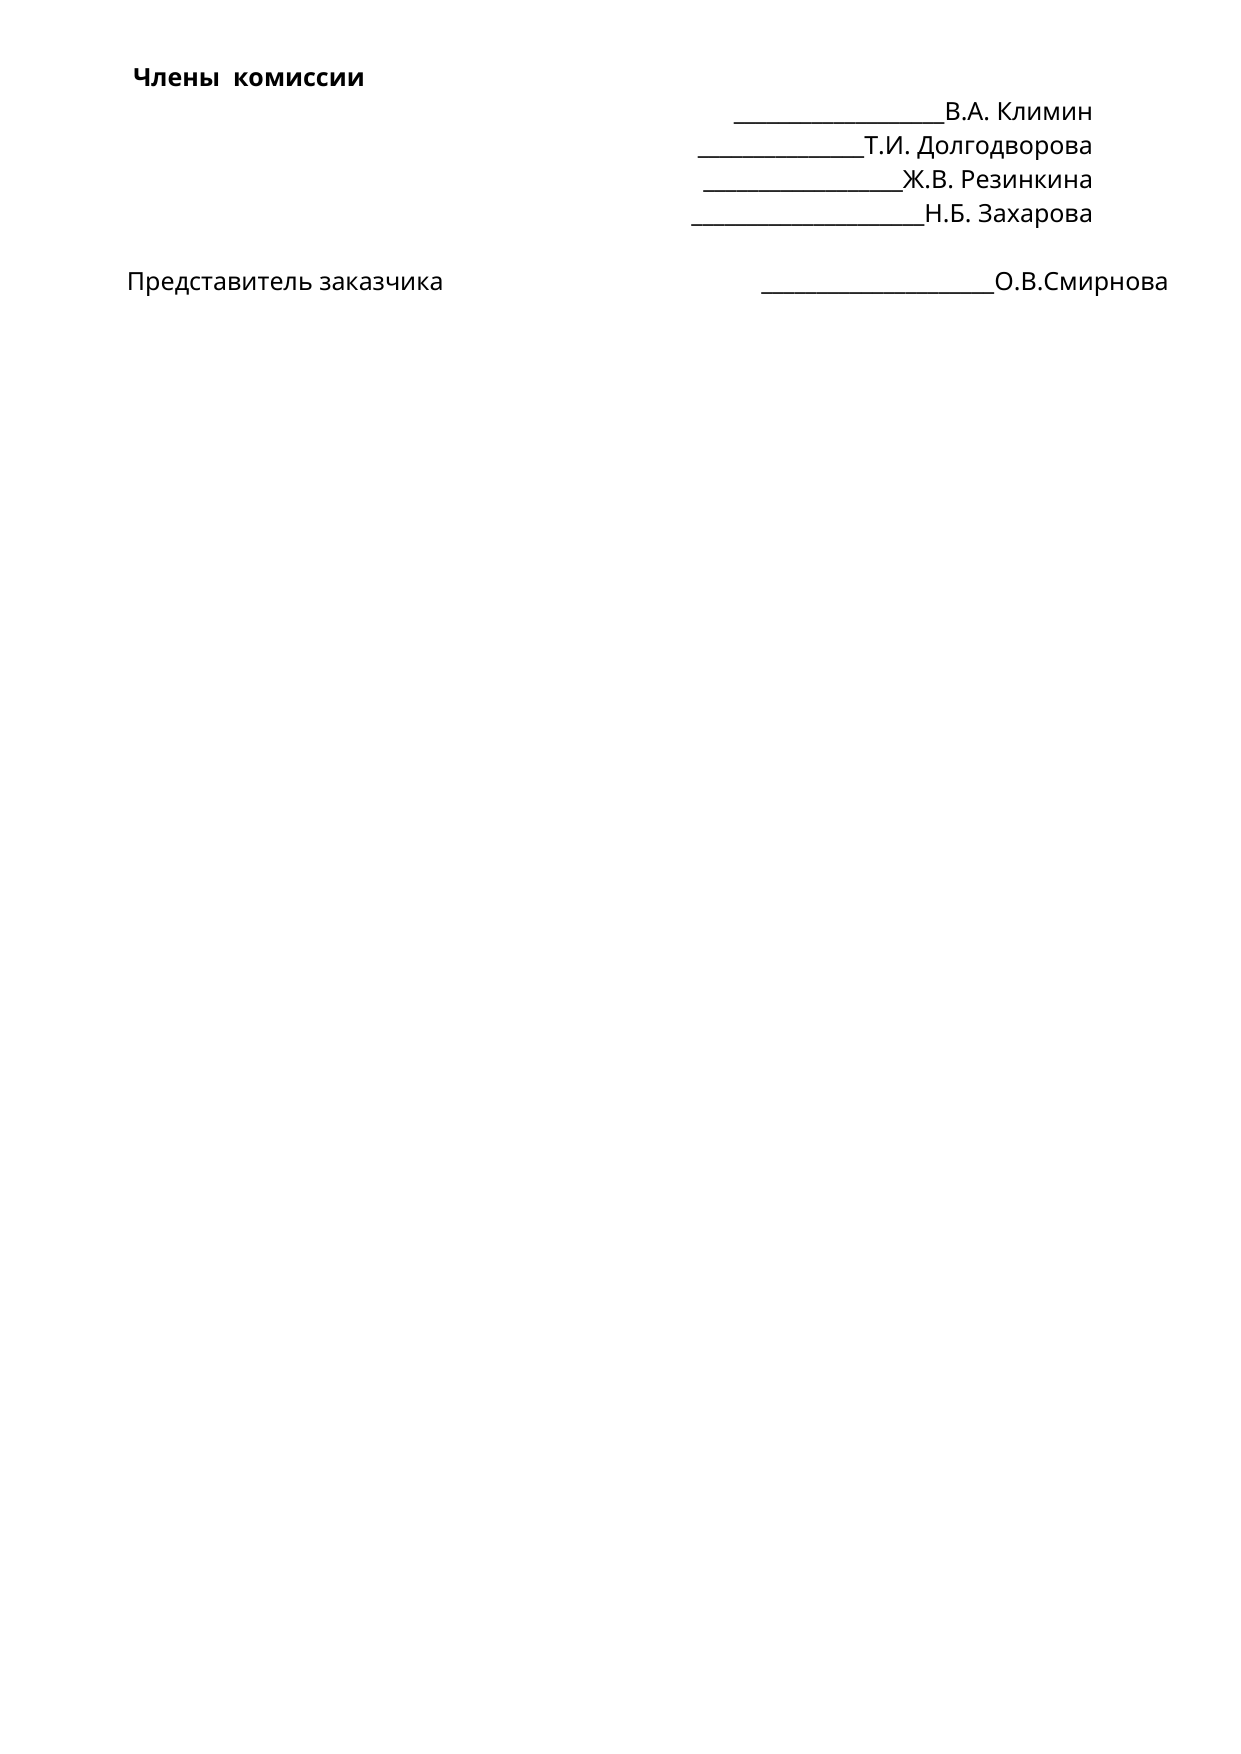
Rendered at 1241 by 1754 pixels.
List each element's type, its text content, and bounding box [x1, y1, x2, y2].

text ___________________В.А. Климин [29, 93, 1093, 127]
text _____________________Н.Б. Захарова [29, 195, 1093, 229]
text _______________Т.И. Долгодворова [29, 127, 1093, 161]
text Представитель заказчика _____________________О.В.Смирнова [29, 263, 1181, 298]
text Члены комиссии [133, 59, 1093, 93]
text __________________Ж.В. Резинкина [29, 161, 1093, 195]
